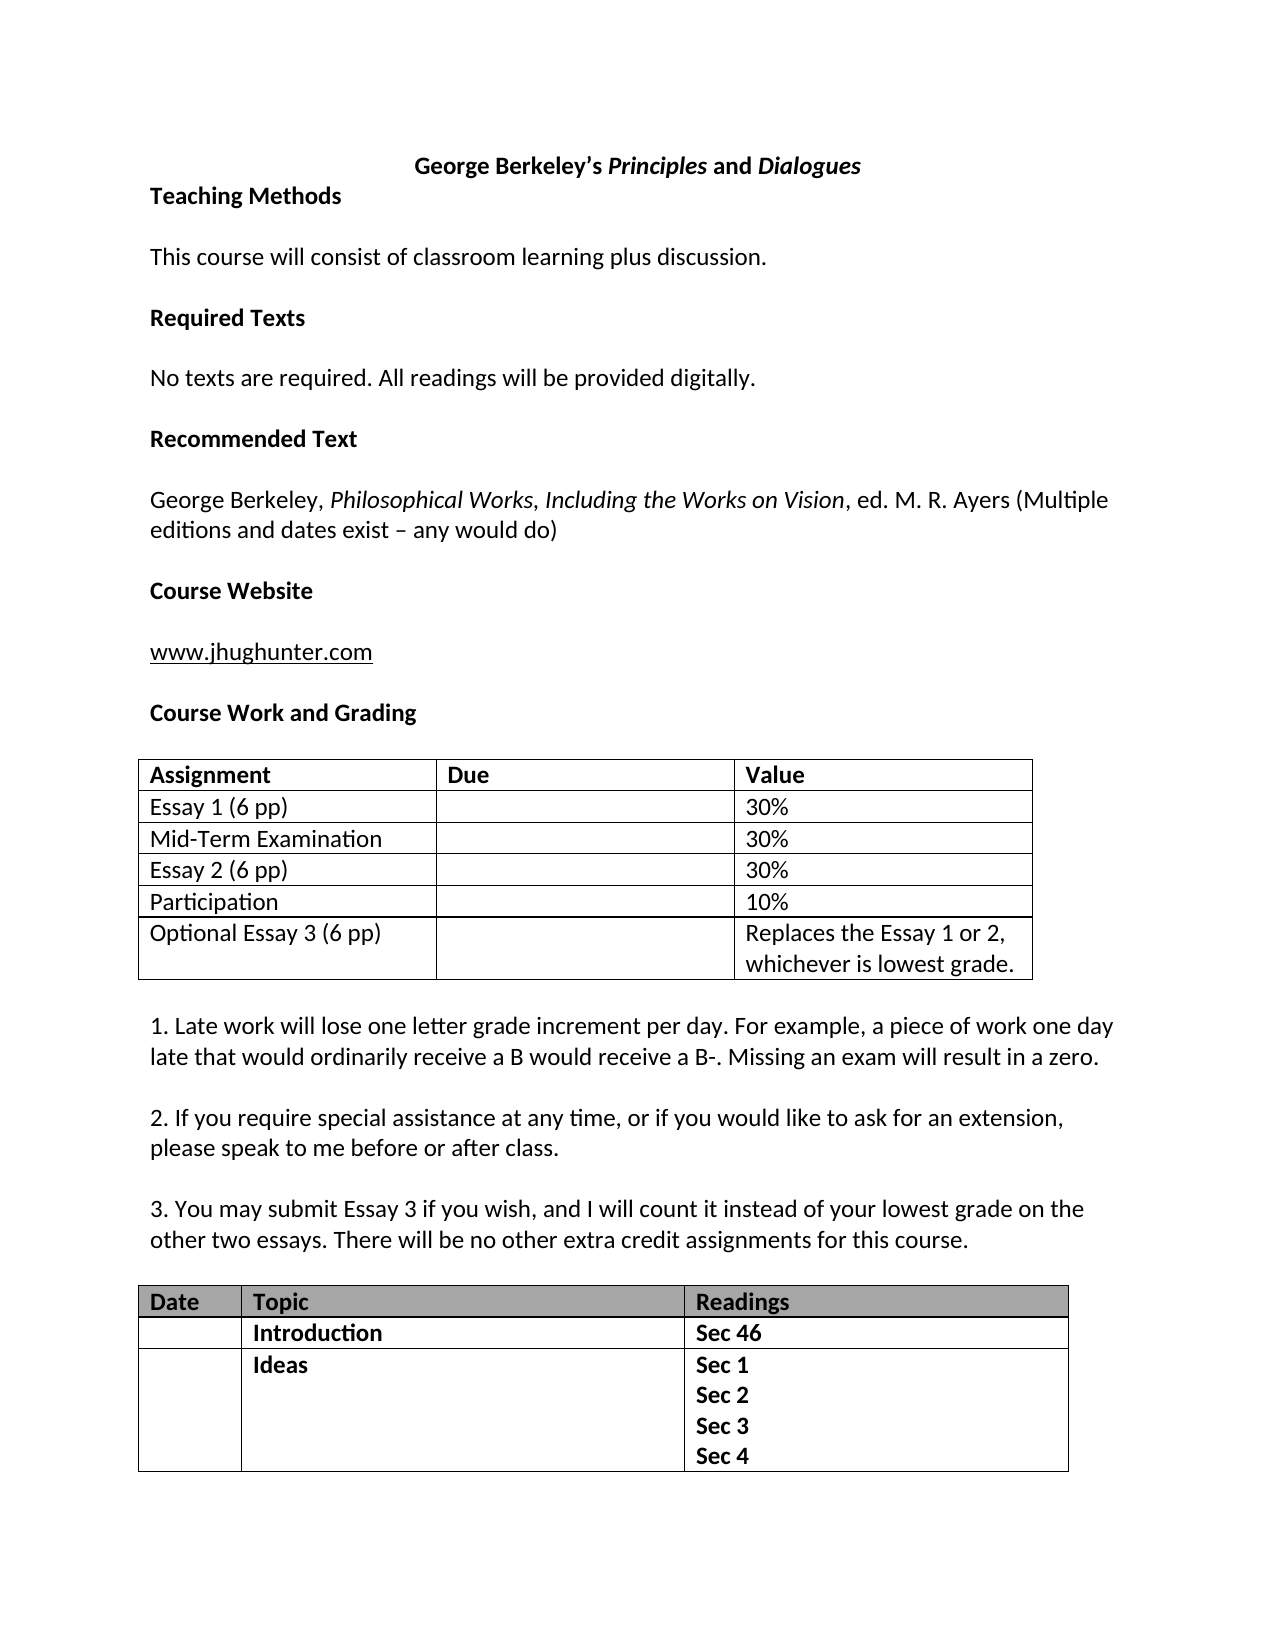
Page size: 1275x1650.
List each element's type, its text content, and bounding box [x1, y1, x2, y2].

table_cell [437, 823, 734, 853]
text 1. Late work will lose one letter grade increment per day. For example, a piece of work one day late that would ordinarily receive a B would receive a B-. Missing an exam will result in a zero. [150, 1010, 1125, 1071]
text www.jhughunter.com [150, 637, 1125, 667]
table_cell 10% [735, 886, 1032, 916]
table_cell Essay 2 (6 pp) [139, 854, 436, 885]
table_cell 30% [735, 791, 1032, 822]
table_cell Participation [139, 886, 436, 916]
text This course will consist of classroom learning plus discussion. [150, 242, 1125, 272]
text No texts are required. All readings will be provided digitally. [150, 362, 1125, 392]
table_cell Essay 1 (6 pp) [139, 791, 436, 822]
table_cell Sec 1 Sec 2 Sec 3 Sec 4 Sec 11 Sec 33 [685, 1349, 1068, 1471]
table_cell Mid-Term Examination [139, 823, 436, 853]
table_cell [139, 1318, 241, 1348]
table_cell Replaces the Essay 1 or 2, whichever is lowest grade. [735, 918, 1032, 978]
table_cell [437, 918, 734, 978]
table_header Readings [685, 1286, 1068, 1316]
table_header Date [139, 1286, 241, 1316]
table_header Assignment [139, 760, 436, 790]
table_cell Introduction [242, 1318, 684, 1348]
text Course Website [150, 576, 1125, 606]
text George Berkeley, Philosophical Works, Including the Works on Vision, ed. M. R. Ayers (Multiple editions and dates exist – any would do) [150, 484, 1125, 545]
text 3. You may submit Essay 3 if you wish, and I will count it instead of your lowest grade on the other two essays. There will be no other extra credit assignments for this course. [150, 1193, 1125, 1254]
table_header Due [437, 760, 734, 790]
table_header Value [735, 760, 1032, 790]
table_cell [437, 886, 734, 916]
table_cell 30% [735, 854, 1032, 885]
table_cell Ideas [242, 1349, 684, 1471]
text Course Work and Grading [150, 698, 1125, 728]
table_cell 30% [735, 823, 1032, 853]
table_cell [437, 791, 734, 822]
table_header Topic [242, 1286, 684, 1316]
text 2. If you require special assistance at any time, or if you would like to ask for an extension, please speak to me before or after class. [150, 1102, 1125, 1163]
table_cell [437, 854, 734, 885]
text Required Texts [150, 303, 1125, 333]
text Teaching Methods [150, 181, 1125, 211]
table_cell [139, 1349, 241, 1471]
table_cell Optional Essay 3 (6 pp) [139, 918, 436, 978]
text George Berkeley’s Principles and Dialogues [150, 150, 1125, 181]
table_cell Sec 46 [685, 1318, 1068, 1348]
text Recommended Text [150, 423, 1125, 453]
